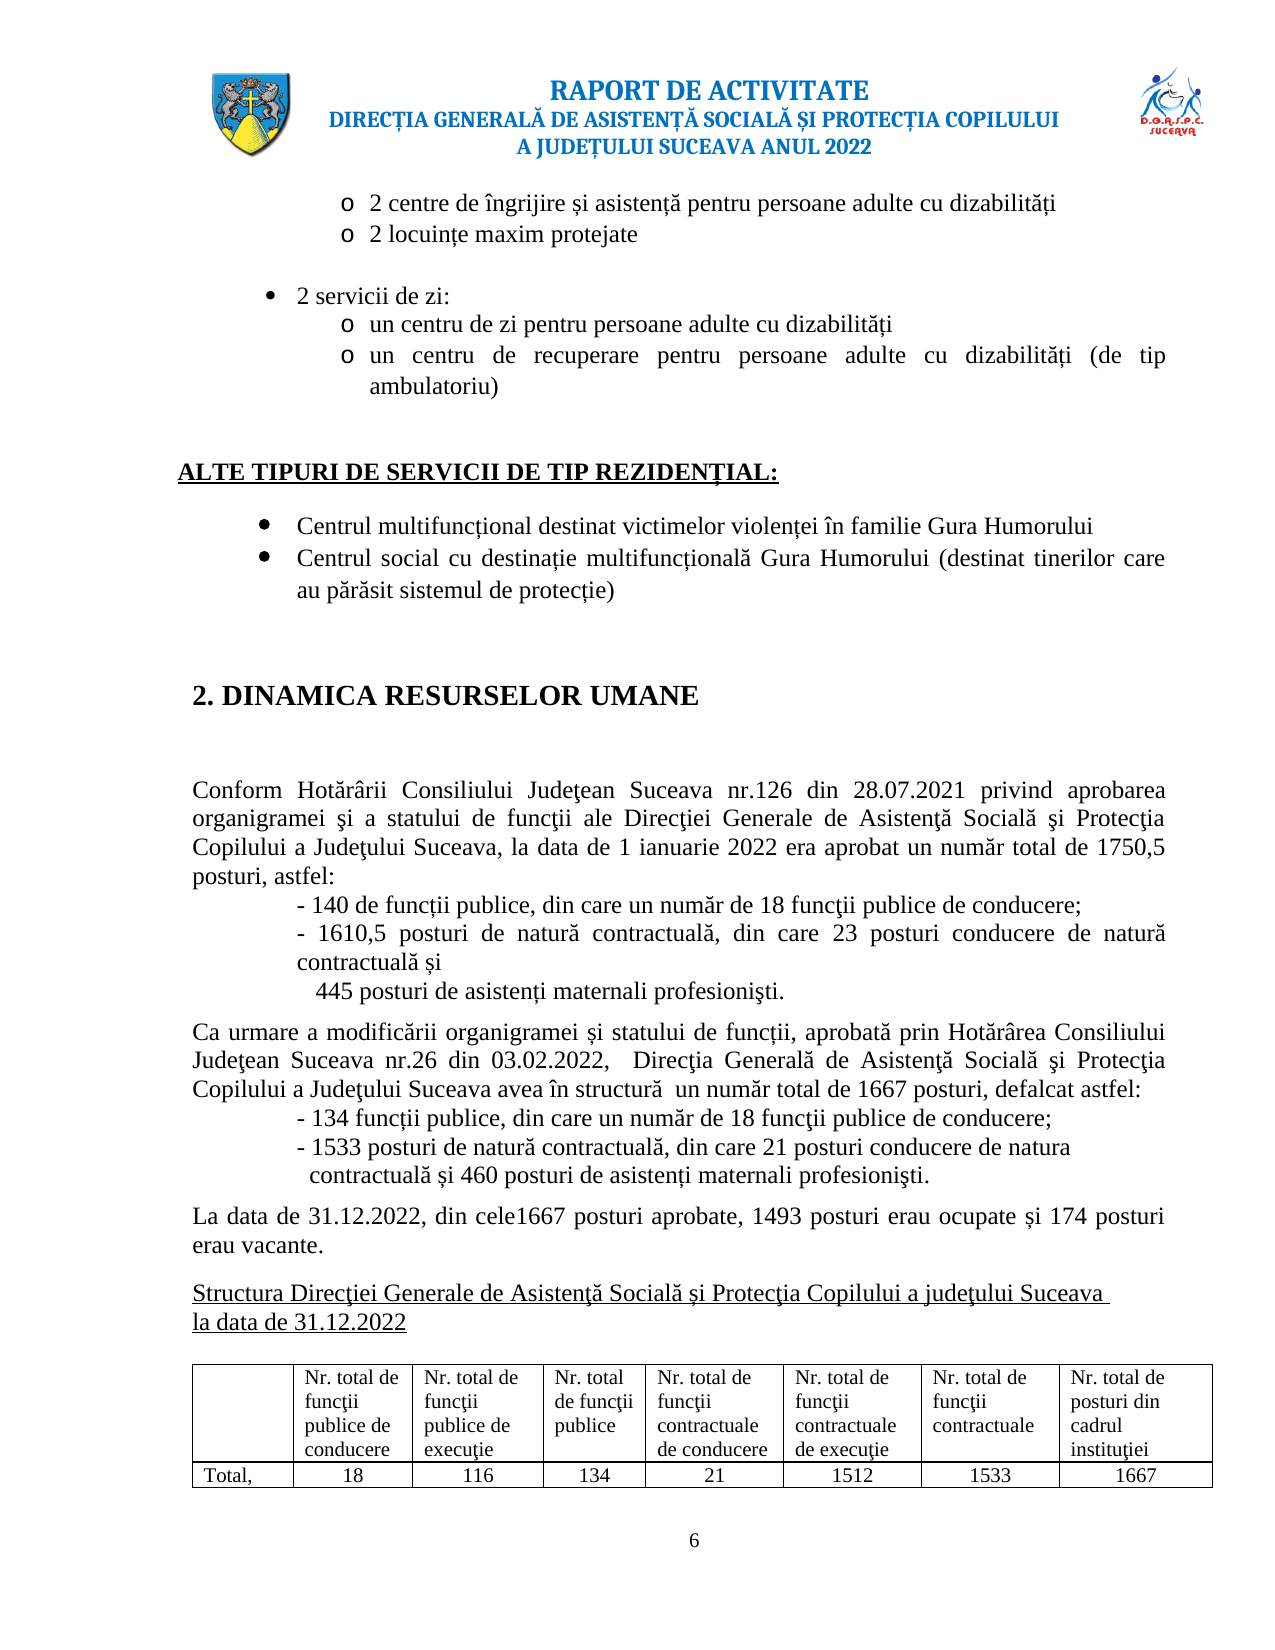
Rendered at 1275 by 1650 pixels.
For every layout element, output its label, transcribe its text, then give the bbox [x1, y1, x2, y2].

table_header Nr. total de funcţii contractuale [922, 1365, 1059, 1461]
table_cell 134 [544, 1463, 645, 1487]
text ALTE TIPURI DE SERVICII DE TIP REZIDENȚIAL: [177, 457, 1167, 486]
list un centru de zi pentru persoane adulte cu dizabilități [340, 309, 1167, 340]
picture [206, 63, 291, 161]
table_cell 1667 [1060, 1463, 1212, 1487]
text - 134 funcții publice, din care un număr de 18 funcţii publice de conducere; [297, 1103, 1167, 1132]
text 445 posturi de asistenți maternali profesionişti. [297, 976, 1167, 1005]
text - 1533 posturi de natură contractuală, din care 21 posturi conducere de natura [297, 1132, 1167, 1161]
list 2 locuințe maxim protejate [340, 219, 1167, 250]
table_cell 21 [646, 1463, 783, 1487]
table_header Nr. total de posturi din cadrul instituţiei [1060, 1365, 1212, 1461]
text Conform Hotărârii Consiliului Judeţean Suceava nr.126 din 28.07.2021 privind aprobarea organigramei şi a statului de funcţii ale Direcţiei Generale de Asistenţă Socială şi Protecţia Copilului a Judeţului Suceava, la data de 1 ianuarie 2022 era aprobat un număr total de 1750,5 posturi, astfel: [192, 775, 1167, 890]
table_header Nr. total de funcţii publice [544, 1365, 645, 1461]
table_header [193, 1365, 293, 1461]
table_cell 18 [294, 1463, 412, 1487]
list Centrul multifuncțional destinat victimelor violenței în familie Gura Humorului [259, 511, 1167, 541]
list Centrul social cu destinație multifuncțională Gura Humorului (destinat tinerilor care au părăsit sistemul de protecție) [259, 543, 1167, 604]
table_cell 1533 [922, 1463, 1059, 1487]
list un centru de recuperare pentru persoane adulte cu dizabilități (de tip ambulatoriu) [340, 340, 1167, 400]
list 2 centre de îngrijire și asistență pentru persoane adulte cu dizabilități [340, 188, 1167, 219]
list DINAMICA RESURSELOR UMANE [192, 678, 1167, 712]
table_header Nr. total de funcţii contractuale de execuţie [784, 1365, 921, 1461]
text La data de 31.12.2022, din cele1667 posturi aprobate, 1493 posturi erau ocupate și 174 posturi erau vacante. [192, 1201, 1167, 1259]
text la data de 31.12.2022 [192, 1307, 1230, 1335]
table_cell 116 [413, 1463, 543, 1487]
text - 140 de funcții publice, din care un număr de 18 funcţii publice de conducere; [297, 890, 1167, 918]
text Ca urmare a modificării organigramei și statului de funcții, aprobată prin Hotărârea Consiliului Judeţean Suceava nr.26 din 03.02.2022, Direcţia Generală de Asistenţă Socială şi Protecţia Copilului a Judeţului Suceava avea în structură un număr total de 1667 posturi, defalcat astfel: [192, 1017, 1167, 1103]
table_cell Total, din care: [193, 1463, 293, 1487]
picture [1132, 63, 1224, 137]
text contractuală și 460 posturi de asistenți maternali profesionişti. [297, 1161, 1167, 1189]
text Structura Direcţiei Generale de Asistenţă Socială și Protecţia Copilului a judeţului Suceava [192, 1278, 1230, 1307]
table_header Nr. total de funcţii publice de execuţie [413, 1365, 543, 1461]
table_header Nr. total de funcţii contractuale de conducere [646, 1365, 783, 1461]
list 2 servicii de zi: [225, 281, 1167, 309]
table_cell 1512 [784, 1463, 921, 1487]
table_header Nr. total de funcţii publice de conducere [294, 1365, 412, 1461]
text - 1610,5 posturi de natură contractuală, din care 23 posturi conducere de natură contractuală și [297, 918, 1167, 976]
